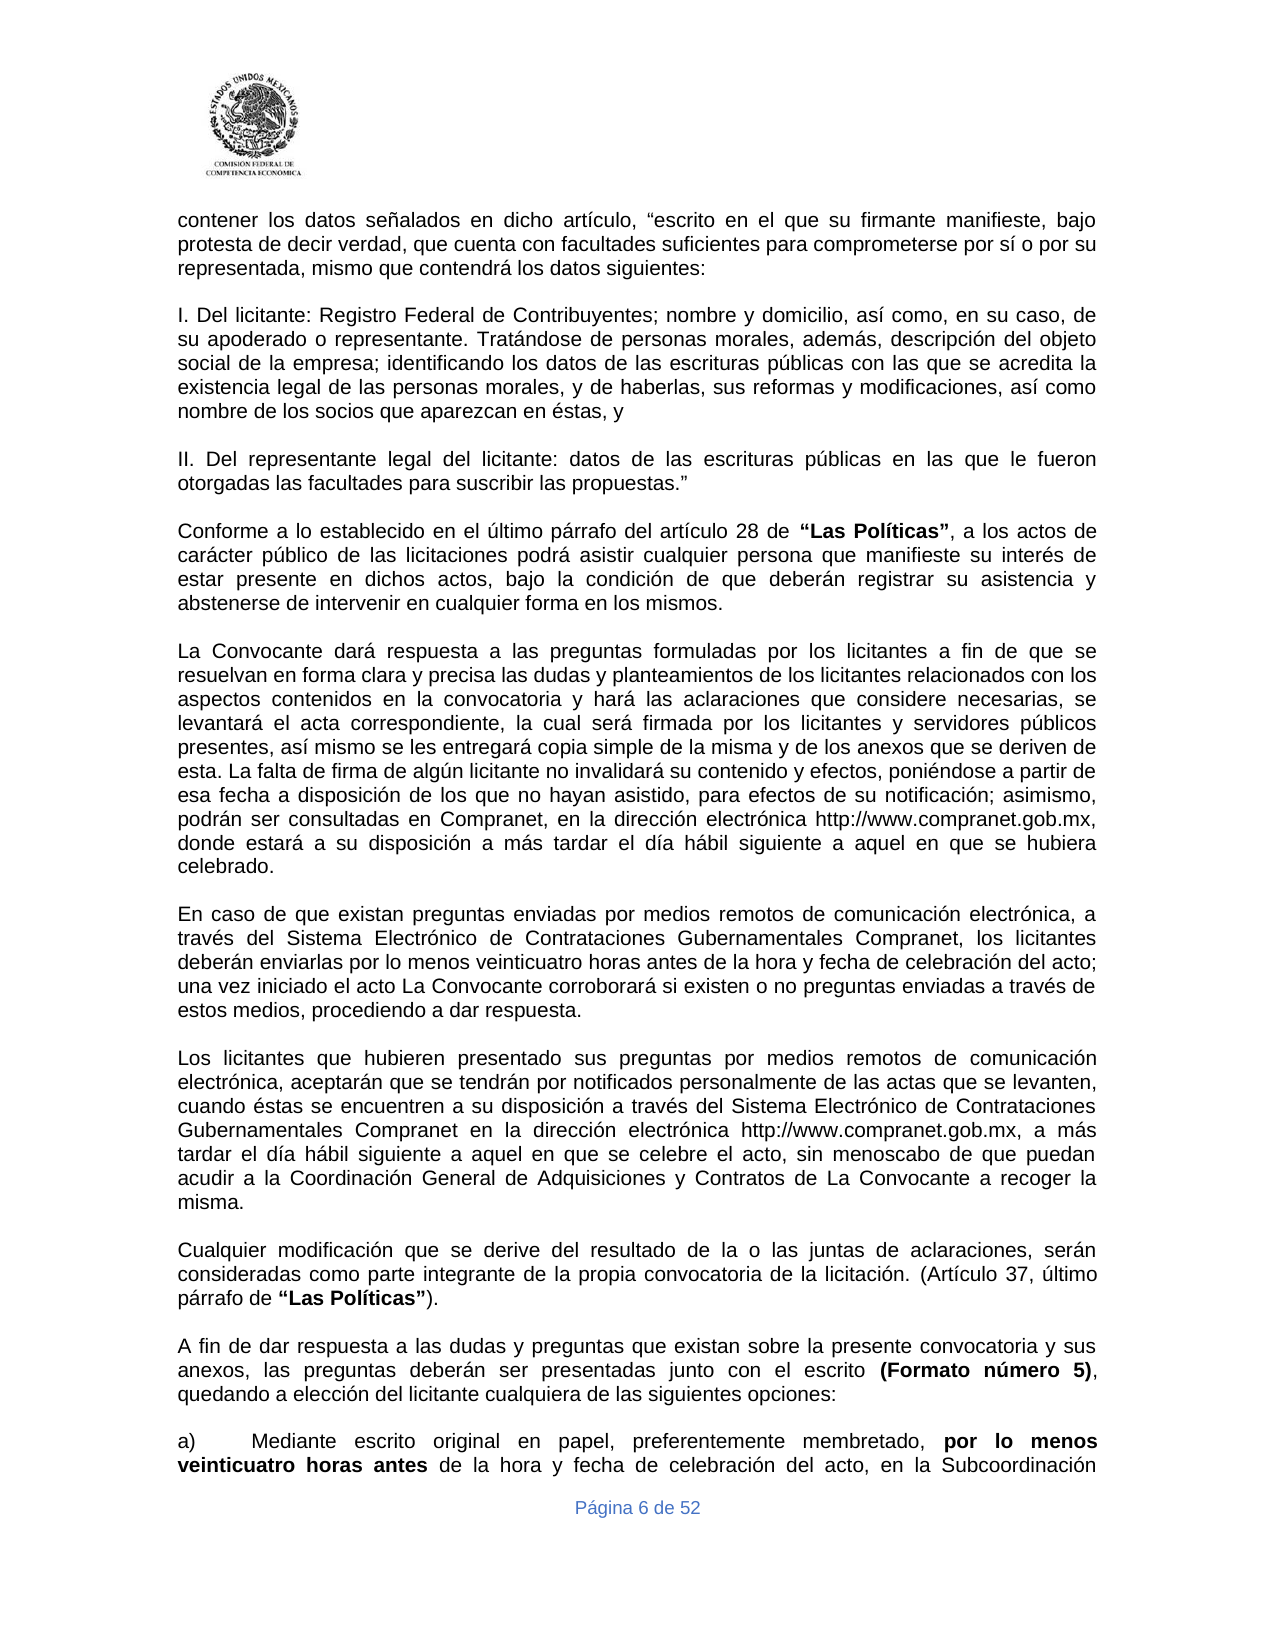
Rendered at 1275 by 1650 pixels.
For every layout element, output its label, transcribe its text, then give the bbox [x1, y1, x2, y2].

picture [188, 73, 322, 179]
text A fin de dar respuesta a las dudas y preguntas que existan sobre la presente convocatoria y sus anexos, las preguntas deberán ser presentadas junto con el escrito (Formato número 5), quedando a elección del licitante cualquiera de las siguientes opciones: [177, 1333, 1098, 1405]
text I. Del licitante: Registro Federal de Contribuyentes; nombre y domicilio, así como, en su caso, de su apoderado o representante. Tratándose de personas morales, además, descripción del objeto social de la empresa; identificando los datos de las escrituras públicas con las que se acredita la existencia legal de las personas morales, y de haberlas, sus reformas y modificaciones, así como nombre de los socios que aparezcan en éstas, y [177, 303, 1098, 423]
text II. Del representante legal del licitante: datos de las escrituras públicas en las que le fueron otorgadas las facultades para suscribir las propuestas.” [177, 447, 1098, 495]
text En caso de que existan preguntas enviadas por medios remotos de comunicación electrónica, a través del Sistema Electrónico de Contrataciones Gubernamentales Compranet, los licitantes deberán enviarlas por lo menos veinticuatro horas antes de la hora y fecha de celebración del acto; una vez iniciado el acto La Convocante corroborará si existen o no preguntas enviadas a través de estos medios, procediendo a dar respuesta. [177, 902, 1098, 1022]
text La Convocante dará respuesta a las preguntas formuladas por los licitantes a fin de que se resuelvan en forma clara y precisa las dudas y planteamientos de los licitantes relacionados con los aspectos contenidos en la convocatoria y hará las aclaraciones que considere necesarias, se levantará el acta correspondiente, la cual será firmada por los licitantes y servidores públicos presentes, así mismo se les entregará copia simple de la misma y de los anexos que se deriven de esta. La falta de firma de algún licitante no invalidará su contenido y efectos, poniéndose a partir de esa fecha a disposición de los que no hayan asistido, para efectos de su notificación; asimismo, podrán ser consultadas en Compranet, en la dirección electrónica http://www.compranet.gob.mx, donde estará a su disposición a más tardar el día hábil siguiente a aquel en que se hubiera celebrado. [177, 639, 1098, 878]
text Los licitantes que hubieren presentado sus preguntas por medios remotos de comunicación electrónica, aceptarán que se tendrán por notificados personalmente de las actas que se levanten, cuando éstas se encuentren a su disposición a través del Sistema Electrónico de Contrataciones Gubernamentales Compranet en la dirección electrónica http://www.compranet.gob.mx, a más tardar el día hábil siguiente a aquel en que se celebre el acto, sin menoscabo de que puedan acudir a la Coordinación General de Adquisiciones y Contratos de La Convocante a recoger la misma. [177, 1046, 1098, 1214]
text Cualquier modificación que se derive del resultado de la o las juntas de aclaraciones, serán consideradas como parte integrante de la propia convocatoria de la licitación. (Artículo 37, último párrafo de “Las Políticas”). [177, 1238, 1098, 1309]
text Conforme a lo establecido en el último párrafo del artículo 28 de “Las Políticas”, a los actos de carácter público de las licitaciones podrá asistir cualquier persona que manifieste su interés de estar presente en dichos actos, bajo la condición de que deberán registrar su asistencia y abstenerse de intervenir en cualquier forma en los mismos. [177, 519, 1098, 615]
